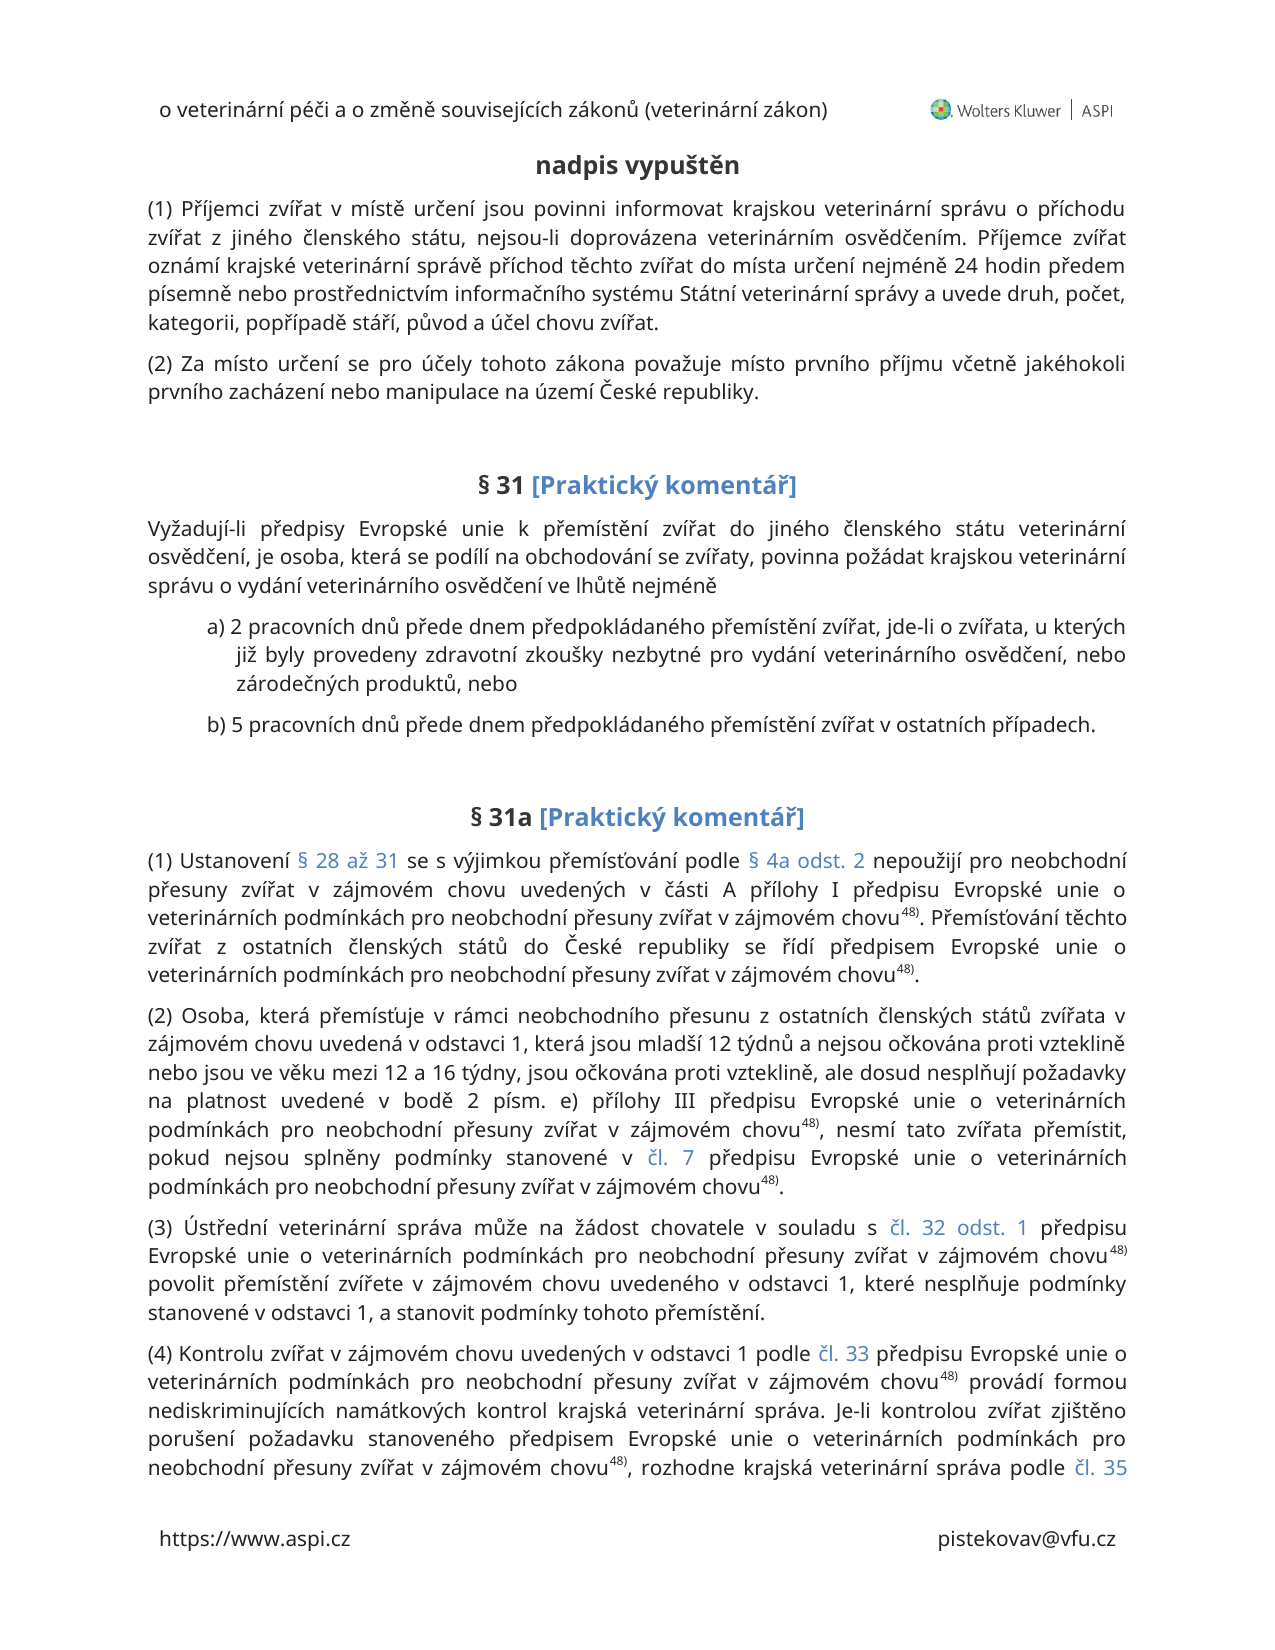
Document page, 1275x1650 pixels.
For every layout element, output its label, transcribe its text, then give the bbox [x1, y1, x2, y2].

text b) 5 pracovních dnů přede dnem předpokládaného přemístění zvířat v ostatních případech. [207, 710, 1127, 738]
text § 31 [Praktický komentář] [148, 467, 1127, 502]
text a) 2 pracovních dnů přede dnem předpokládaného přemístění zvířat, jde-li o zvířata, u kterých již byly provedeny zdravotní zkoušky nezbytné pro vydání veterinárního osvědčení, nebo zárodečných produktů, nebo [207, 612, 1127, 697]
text (1) Příjemci zvířat v místě určení jsou povinni informovat krajskou veterinární správu o příchodu zvířat z jiného členského státu, nejsou-li doprovázena veterinárním osvědčením. Příjemce zvířat oznámí krajské veterinární správě příchod těchto zvířat do místa určení nejméně 24 hodin předem písemně nebo prostřednictvím informačního systému Státní veterinární správy a uvede druh, počet, kategorii, popřípadě stáří, původ a účel chovu zvířat. [148, 194, 1127, 336]
text § 31a [Praktický komentář] [148, 800, 1127, 834]
text (2) Za místo určení se pro účely tohoto zákona považuje místo prvního příjmu včetně jakéhokoli prvního zacházení nebo manipulace na území České republiky. [148, 349, 1127, 406]
picture [927, 94, 1119, 124]
text (3) Ústřední veterinární správa může na žádost chovatele v souladu s čl. 32 odst. 1 předpisu Evropské unie o veterinárních podmínkách pro neobchodní přesuny zvířat v zájmovém chovu48) povolit přemístění zvířete v zájmovém chovu uvedeného v odstavci 1, které nesplňuje podmínky stanovené v odstavci 1, a stanovit podmínky tohoto přemístění. [148, 1213, 1127, 1326]
text (2) Osoba, která přemísťuje v rámci neobchodního přesunu z ostatních členských států zvířata v zájmovém chovu uvedená v odstavci 1, která jsou mladší 12 týdnů a nejsou očkována proti vzteklině nebo jsou ve věku mezi 12 a 16 týdny, jsou očkována proti vzteklině, ale dosud nesplňují požadavky na platnost uvedené v bodě 2 písm. e) přílohy III předpisu Evropské unie o veterinárních podmínkách pro neobchodní přesuny zvířat v zájmovém chovu48), nesmí tato zvířata přemístit, pokud nejsou splněny podmínky stanovené v čl. 7 předpisu Evropské unie o veterinárních podmínkách pro neobchodní přesuny zvířat v zájmovém chovu48). [148, 1001, 1127, 1200]
subtitle nadpis vypuštěn [148, 148, 1127, 182]
text Vyžadují-li předpisy Evropské unie k přemístění zvířat do jiného členského státu veterinární osvědčení, je osoba, která se podílí na obchodování se zvířaty, povinna požádat krajskou veterinární správu o vydání veterinárního osvědčení ve lhůtě nejméně [148, 514, 1127, 599]
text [148, 1339, 1127, 1481]
text (1) Ustanovení § 28 až 31 se s výjimkou přemísťování podle § 4a odst. 2 nepoužijí pro neobchodní přesuny zvířat v zájmovém chovu uvedených v části A přílohy I předpisu Evropské unie o veterinárních podmínkách pro neobchodní přesuny zvířat v zájmovém chovu48). Přemísťování těchto zvířat z ostatních členských států do České republiky se řídí předpisem Evropské unie o veterinárních podmínkách pro neobchodní přesuny zvířat v zájmovém chovu48). [148, 846, 1127, 989]
